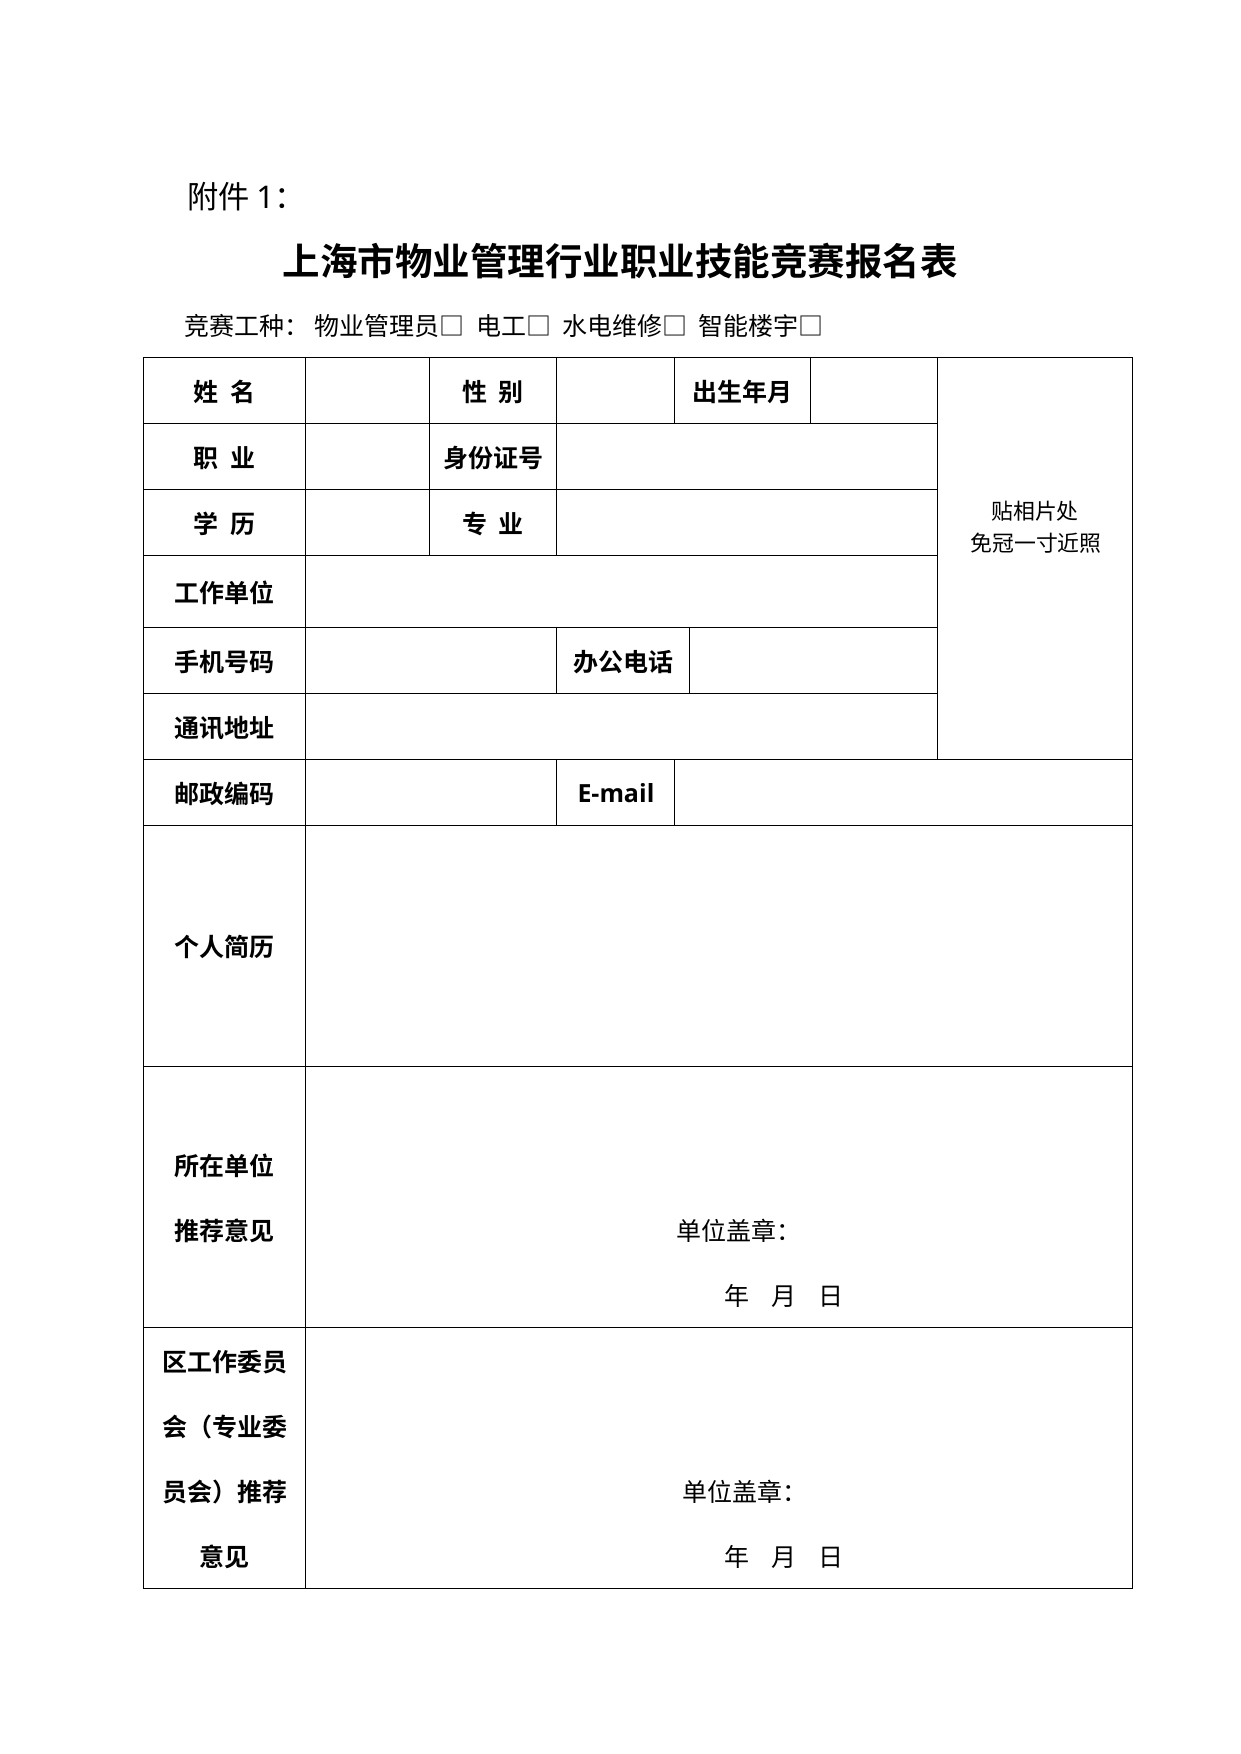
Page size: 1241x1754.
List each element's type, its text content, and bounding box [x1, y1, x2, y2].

table_header 出生年月 [675, 358, 810, 423]
table_cell 专 业 [430, 490, 556, 555]
table_cell 个人简历 [144, 826, 305, 1066]
table_cell 区工作委员会（专业委员会）推荐意见 [144, 1328, 305, 1588]
text 上海市物业管理行业职业技能竞赛报名表 [187, 227, 1053, 292]
table_cell 身份证号 [430, 424, 556, 489]
table_cell 工作单位 [144, 556, 305, 627]
table_cell [690, 628, 937, 693]
table_cell 单位盖章： 年 月 日 [306, 1067, 1132, 1327]
table_cell 办公电话 [557, 628, 689, 693]
table_cell E-mail [557, 760, 674, 825]
table_cell [306, 760, 556, 825]
text 附件1： [187, 162, 1053, 227]
table_cell [306, 826, 1132, 1066]
table_cell 所在单位 推荐意见 [144, 1067, 305, 1327]
table_cell 手机号码 [144, 628, 305, 693]
table_cell [306, 694, 937, 759]
table_cell 单位盖章： 年 月 日 [306, 1328, 1132, 1588]
table_cell [557, 490, 937, 555]
table_cell 邮政编码 [144, 760, 305, 825]
table_cell [557, 424, 937, 489]
table_cell 通讯地址 [144, 694, 305, 759]
table_cell [306, 424, 429, 489]
table_cell 职 业 [144, 424, 305, 489]
table_cell 学 历 [144, 490, 305, 555]
table_header 性 别 [430, 358, 556, 423]
table_cell [306, 556, 937, 627]
table_header [811, 358, 937, 423]
table_cell [675, 760, 1132, 825]
table_cell [306, 490, 429, 555]
table_header [557, 358, 674, 423]
table_header 姓 名 [144, 358, 305, 423]
table_cell [306, 628, 556, 693]
table_header [306, 358, 429, 423]
table_header 贴相片处 免冠一寸近照 [938, 358, 1132, 759]
text 竞赛工种： 物业管理员□ 电工□ 水电维修□ 智能楼宇□ [143, 292, 1053, 357]
